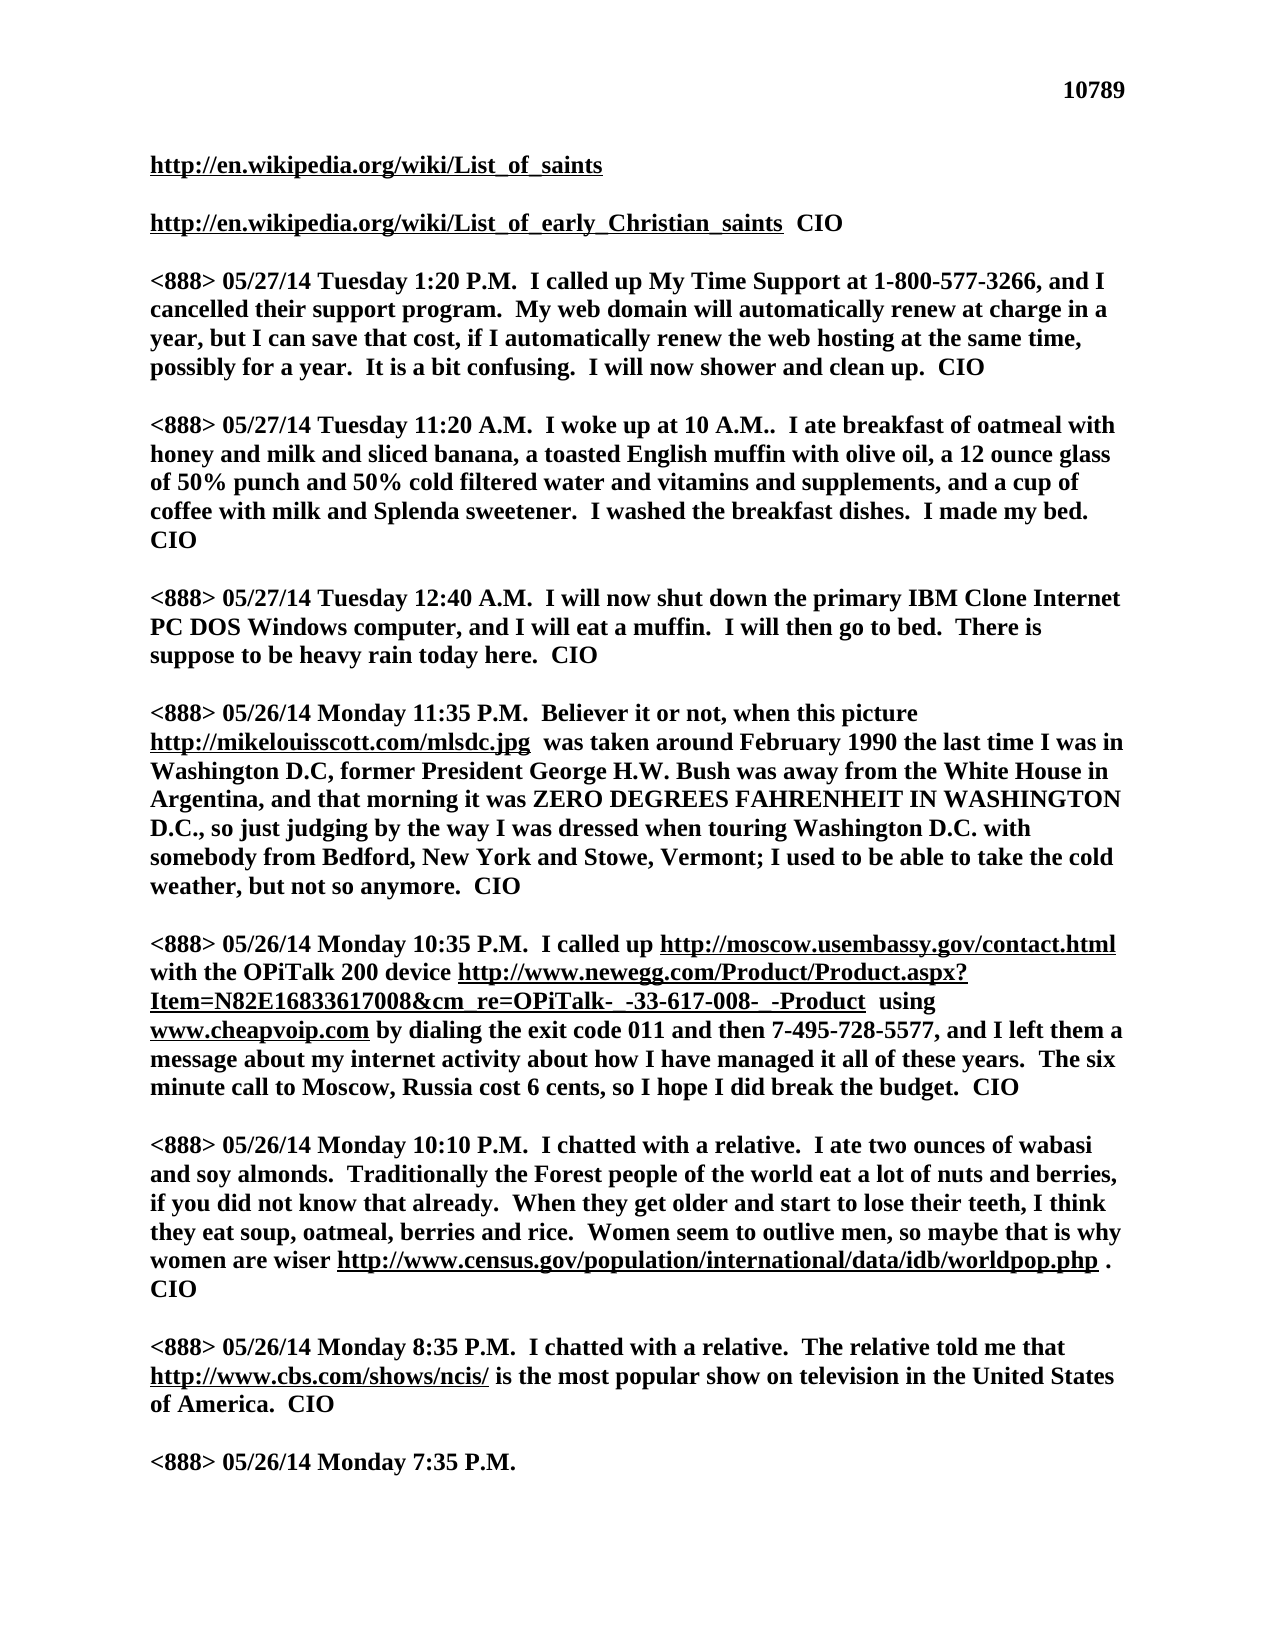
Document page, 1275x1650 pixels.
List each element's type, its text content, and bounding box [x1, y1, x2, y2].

text <888> 05/26/14 Monday 10:10 P.M. I chatted with a relative. I ate two ounces of wabasi and soy almonds. Traditionally the Forest people of the world eat a lot of nuts and berries, if you did not know that already. When they get older and start to lose their teeth, I think they eat soup, oatmeal, berries and rice. Women seem to outlive men, so maybe that is why women are wiser http://www.census.gov/population/international/data/idb/worldpop.php . CIO [150, 1130, 1125, 1303]
text <888> 05/26/14 Monday 11:35 P.M. Believer it or not, when this picture http://mikelouisscott.com/mlsdc.jpg was taken around February 1990 the last time I was in Washington D.C, former President George H.W. Bush was away from the White House in Argentina, and that morning it was ZERO DEGREES FAHRENHEIT IN WASHINGTON D.C., so just judging by the way I was dressed when touring Washington D.C. with somebody from Bedford, New York and Stowe, Vermont; I used to be able to take the cold weather, but not so anymore. CIO [150, 698, 1125, 899]
text <888> 05/26/14 Monday 8:35 P.M. I chatted with a relative. The relative told me that http://www.cbs.com/shows/ncis/ is the most popular show on television in the United States of America. CIO [150, 1332, 1125, 1418]
text http://en.wikipedia.org/wiki/List_of_early_Christian_saints CIO [150, 208, 1125, 237]
text <888> 05/26/14 Monday 7:35 P.M. [150, 1447, 1125, 1476]
text <888> 05/26/14 Monday 10:35 P.M. I called up http://moscow.usembassy.gov/contact.html with the OPiTalk 200 device http://www.newegg.com/Product/Product.aspx?Item=N82E16833617008&cm_re=OPiTalk-_-33-617-008-_-Product using www.cheapvoip.com by dialing the exit code 011 and then 7-495-728-5577, and I left them a message about my internet activity about how I have managed it all of these years. The six minute call to Moscow, Russia cost 6 cents, so I hope I did break the budget. CIO [150, 929, 1125, 1101]
text <888> 05/27/14 Tuesday 12:40 A.M. I will now shut down the primary IBM Clone Internet PC DOS Windows computer, and I will eat a muffin. I will then go to bed. There is suppose to be heavy rain today here. CIO [150, 583, 1125, 669]
text <888> 05/27/14 Tuesday 1:20 P.M. I called up My Time Support at 1-800-577-3266, and I cancelled their support program. My web domain will automatically renew at charge in a year, but I can save that cost, if I automatically renew the web hosting at the same time, possibly for a year. It is a bit confusing. I will now shower and clean up. CIO [150, 266, 1125, 381]
text <888> 05/27/14 Tuesday 11:20 A.M. I woke up at 10 A.M.. I ate breakfast of oatmeal with honey and milk and sliced banana, a toasted English muffin with olive oil, a 12 ounce glass of 50% punch and 50% cold filtered water and vitamins and supplements, and a cup of coffee with milk and Splenda sweetener. I washed the breakfast dishes. I made my bed. CIO [150, 410, 1125, 554]
text http://en.wikipedia.org/wiki/List_of_saints [150, 150, 1125, 179]
